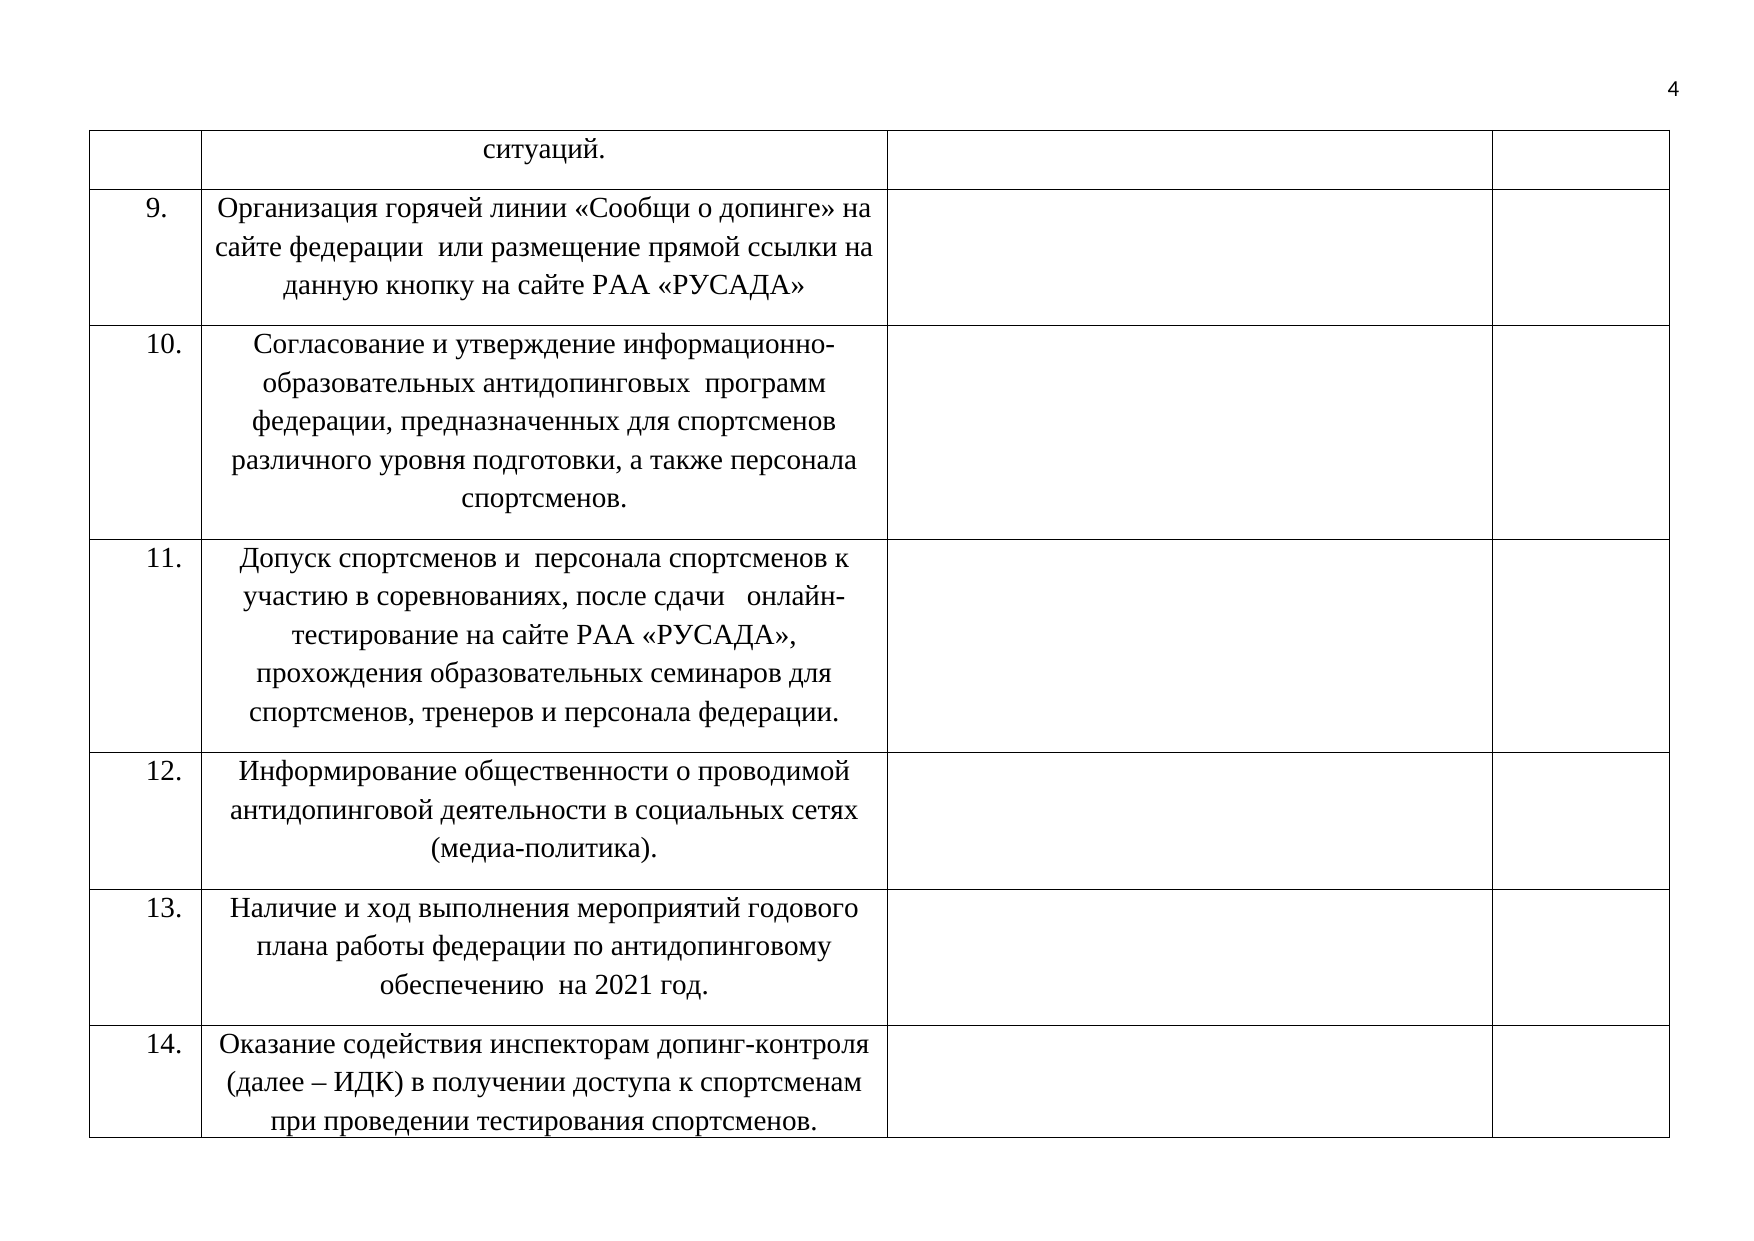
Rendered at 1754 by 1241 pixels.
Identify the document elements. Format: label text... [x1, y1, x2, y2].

table_cell Информирование общественности о проводимой антидопинговой деятельности в социальных сетях (медиа-политика). [202, 753, 887, 889]
table_cell [90, 753, 201, 889]
table_cell [1493, 326, 1669, 539]
table_cell [1493, 190, 1669, 325]
table_cell [90, 190, 201, 325]
table_cell [1493, 753, 1669, 889]
table_cell [90, 1026, 201, 1137]
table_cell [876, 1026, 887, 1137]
table_cell [90, 131, 201, 189]
table_cell Согласование и утверждение информационно-образовательных антидопинговых программ федерации, предназначенных для спортсменов различного уровня подготовки, а также персонала спортсменов. [202, 326, 887, 539]
table_cell [90, 540, 201, 752]
table_cell [888, 326, 1492, 539]
table_cell [1493, 890, 1669, 1025]
table_cell Наличие и ход выполнения мероприятий годового плана работы федерации по антидопинговому обеспечению на 2021 год. [202, 890, 887, 1025]
table_cell Организация горячей линии «Сообщи о допинге» на сайте федерации или размещение прямой ссылки на данную кнопку на сайте РАА «РУСАДА» [202, 190, 887, 325]
table_cell [888, 753, 1492, 889]
table_cell [90, 890, 201, 1025]
table_cell [1493, 1026, 1669, 1137]
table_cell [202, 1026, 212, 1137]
table_cell [888, 131, 1492, 189]
table_cell [90, 326, 201, 539]
table_cell [1493, 131, 1669, 189]
table_cell [888, 1026, 1492, 1137]
table_cell [888, 890, 1492, 1025]
table_cell Допуск спортсменов и персонала спортсменов к участию в соревнованиях, после сдачи онлайн-тестирование на сайте РАА «РУСАДА», прохождения образовательных семинаров для спортсменов, тренеров и персонала федерации. [202, 540, 887, 752]
table_cell [888, 190, 1492, 325]
table_cell [1493, 540, 1669, 752]
table_cell [888, 540, 1492, 752]
